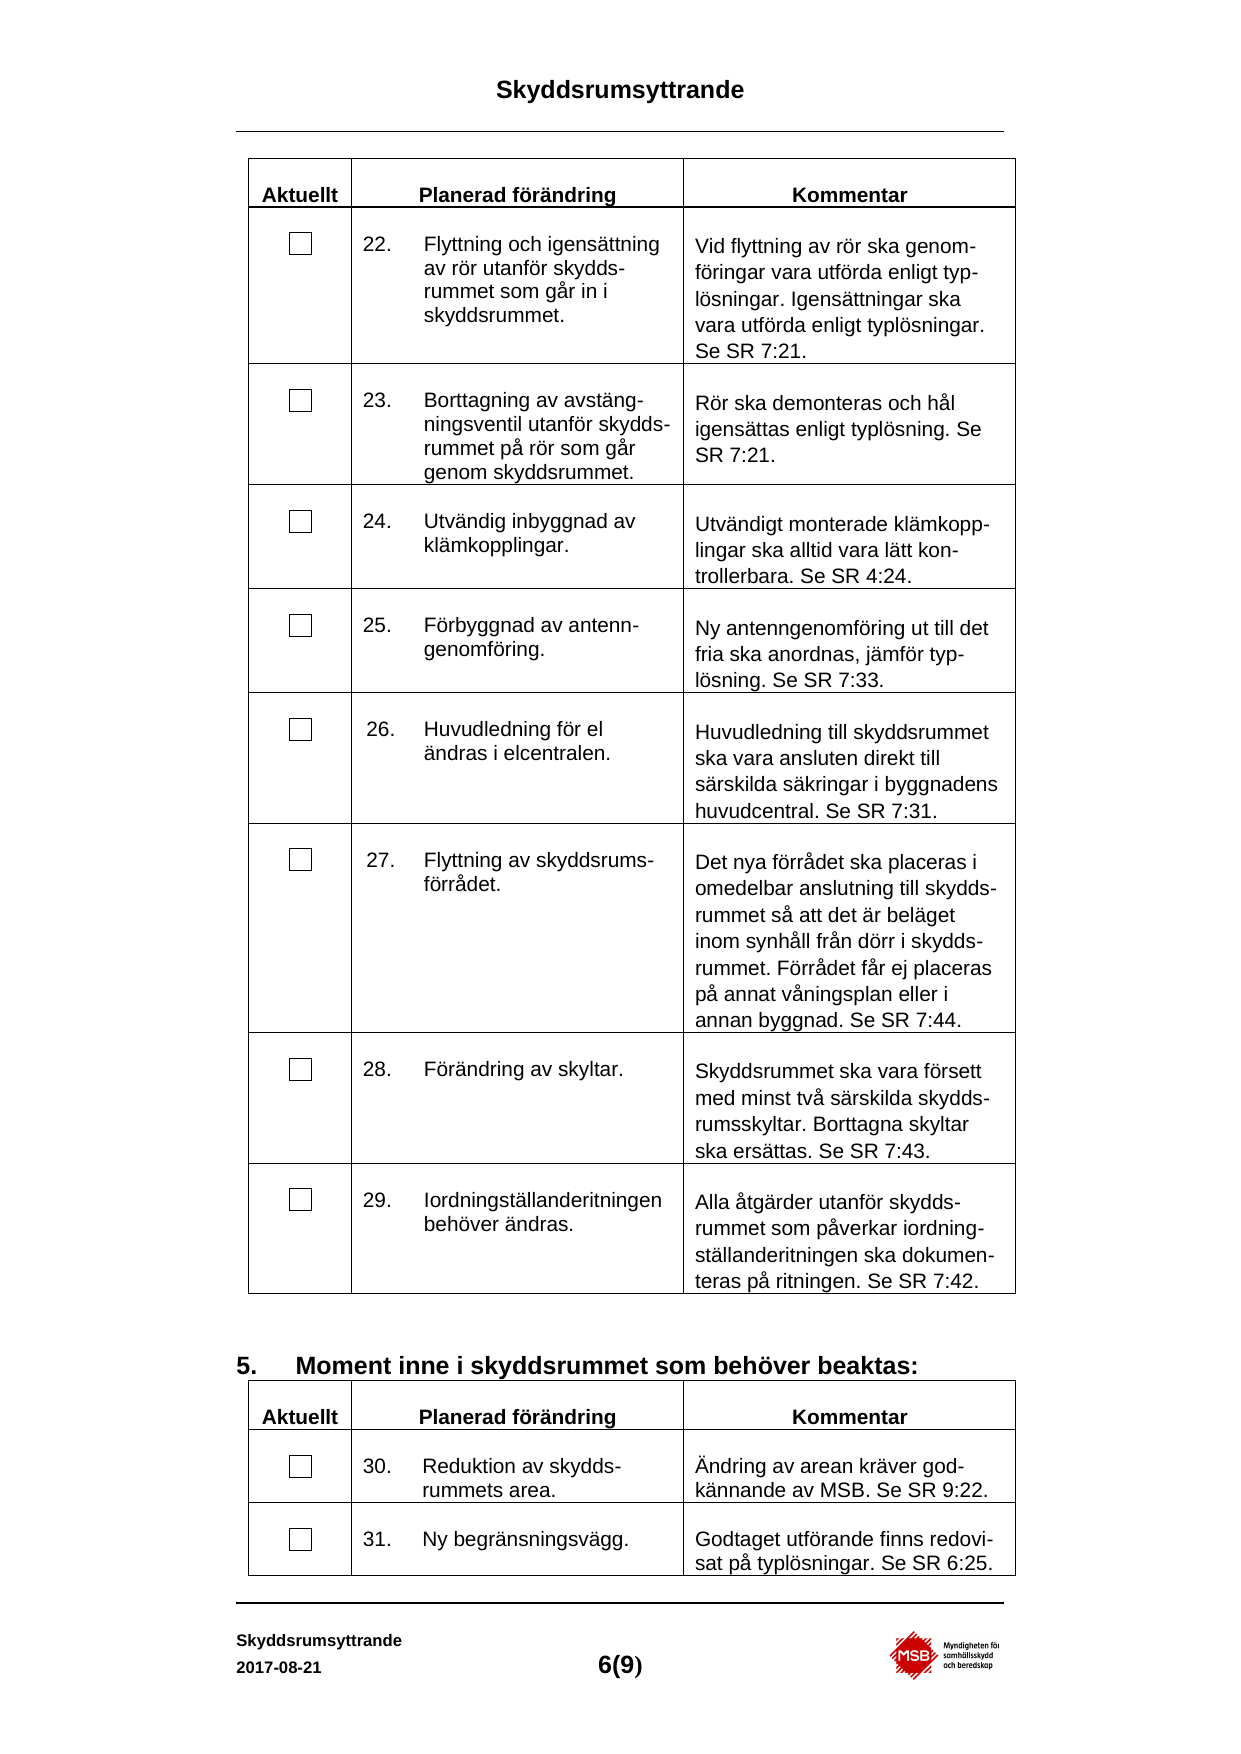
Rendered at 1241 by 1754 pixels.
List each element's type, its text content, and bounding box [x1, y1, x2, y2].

table_cell 25. Förbyggnad av antenngenomföring. [352, 589, 683, 692]
table_cell 28. Förändring av skyltar. [352, 1033, 683, 1162]
table_cell 24. Utvändig inbyggnad av klämkopplingar. [352, 485, 683, 588]
table_header Aktuellt [249, 159, 351, 206]
table_cell [249, 589, 351, 692]
table_cell [249, 208, 351, 363]
table_cell Alla åtgärder utanför skyddsrummet som påverkar iordningställanderitningen ska dokumenteras på ritningen. Se SR 7:42. [684, 1164, 1015, 1293]
table_cell 22. Flyttning och igensättning av rör utanför skyddsrummet som går in i skyddsrummet. [352, 208, 683, 363]
table_cell [249, 1430, 351, 1502]
table_cell 23. Borttagning av avstängningsventil utanför skyddsrummet på rör som går genom skyddsrummet. [352, 364, 683, 484]
table_cell Utvändigt monterade klämkopplingar ska alltid vara lätt kontrollerbara. Se SR 4:24. [684, 485, 1015, 588]
picture [889, 1631, 999, 1680]
table_header Planerad förändring [352, 159, 683, 206]
table_cell Huvudledning till skyddsrummet ska vara ansluten direkt till särskilda säkringar i byggnadens huvudcentral. Se SR 7:31. [684, 693, 1015, 822]
table_cell Skyddsrummet ska vara försett med minst två särskilda skyddsrumsskyltar. Borttagna skyltar ska ersättas. Se SR 7:43. [684, 1033, 1015, 1162]
table_cell [249, 693, 351, 822]
table_cell 30. Reduktion av skyddsrummets area. [352, 1430, 683, 1502]
table_cell 29. Iordningställanderitningen behöver ändras. [352, 1164, 683, 1293]
table_cell Vid flyttning av rör ska genomföringar vara utförda enligt typlösningar. Igensättningar ska vara utförda enligt typlösningar. Se SR 7:21. [684, 208, 1015, 363]
table_cell [249, 1164, 351, 1293]
table_cell [249, 1503, 351, 1575]
table_header Aktuellt [249, 1381, 351, 1429]
table_cell Det nya förrådet ska placeras i omedelbar anslutning till skyddsrummet så att det är beläget inom synhåll från dörr i skyddsrummet. Förrådet får ej placeras på annat våningsplan eller i annan byggnad. Se SR 7:44. [684, 824, 1015, 1032]
table_cell 27. Flyttning av skyddsrumsförrådet. [352, 824, 683, 1032]
table_cell Ändring av arean kräver godkännande av MSB. Se SR 9:22. [684, 1430, 1015, 1502]
table_cell 31. Ny begränsningsvägg. [352, 1503, 683, 1575]
table_cell Ny antenngenomföring ut till det fria ska anordnas, jämför typlösning. Se SR 7:33. [684, 589, 1015, 692]
table_cell Godtaget utförande finns redovisat på typlösningar. Se SR 6:25. [684, 1503, 1015, 1575]
table_cell [249, 485, 351, 588]
table_header Planerad förändring [352, 1381, 683, 1429]
table_cell Rör ska demonteras och hål igensättas enligt typlösning. Se SR 7:21. [684, 364, 1015, 484]
table_cell [249, 1033, 351, 1162]
table_cell [249, 824, 351, 1032]
table_header Kommentar [684, 1381, 1015, 1429]
table_cell 26. Huvudledning för el ändras i elcentralen. [352, 693, 683, 822]
table_header Kommentar [684, 159, 1015, 206]
subtitle 5. Moment inne i skyddsrummet som behöver beaktas: [236, 1351, 1004, 1380]
table_cell [249, 364, 351, 484]
